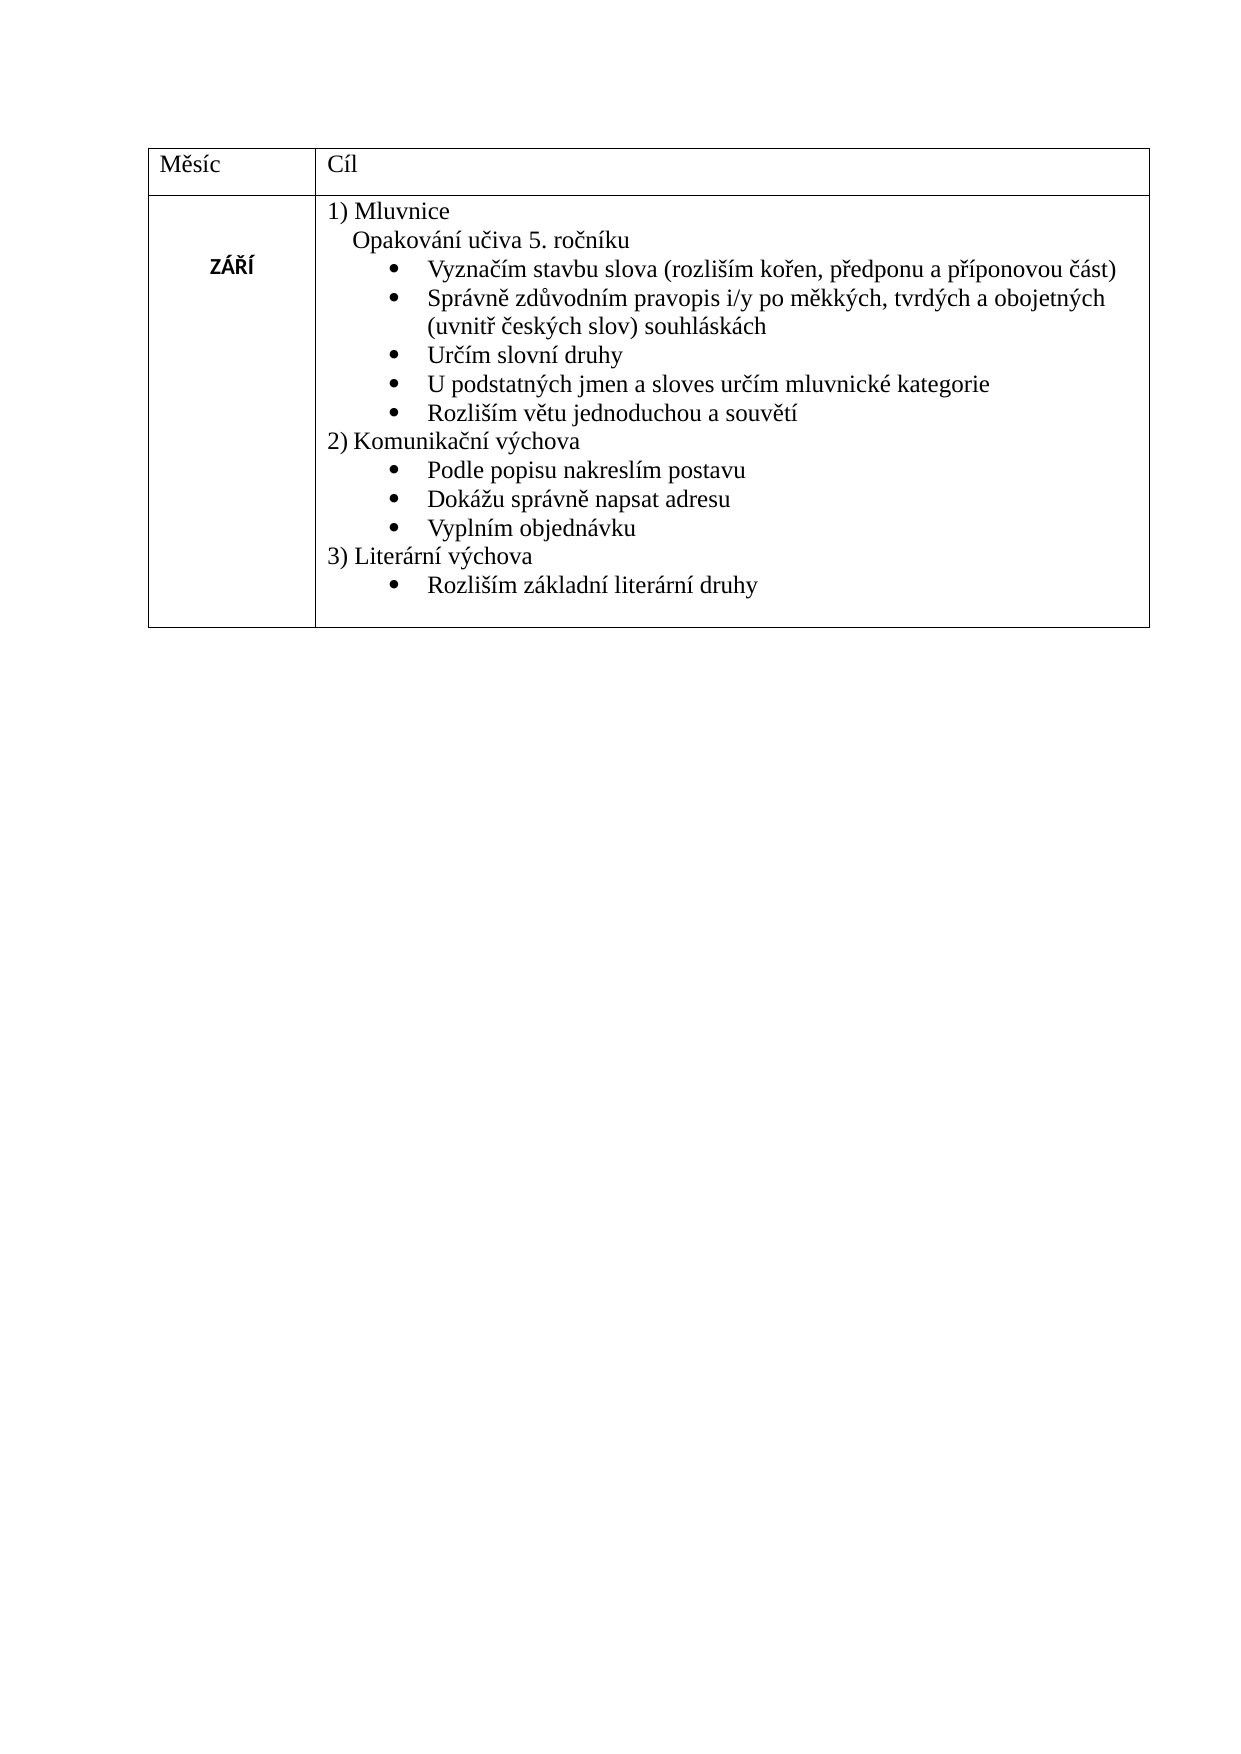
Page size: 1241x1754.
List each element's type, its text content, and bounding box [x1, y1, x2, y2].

table_cell ZÁŘÍ [149, 196, 315, 627]
table_cell 1) Mluvnice Opakování učiva 5. ročníku Vyznačím stavbu slova (rozliším kořen, předponu a příponovou část) Správně zdůvodním pravopis i/y po měkkých, tvrdých a obojetných (uvnitř českých slov) souhláskách Určím slovní druhy U podstatných jmen a sloves určím mluvnické kategorie Rozliším větu jednoduchou a souvětí 2) Komunikační výchova Podle popisu nakreslím postavu Dokážu správně napsat adresu Vyplním objednávku 3) Literární výchova Rozliším základní literární druhy [316, 196, 1149, 627]
table_header Měsíc [149, 149, 315, 195]
table_header Cíl [316, 149, 1149, 195]
